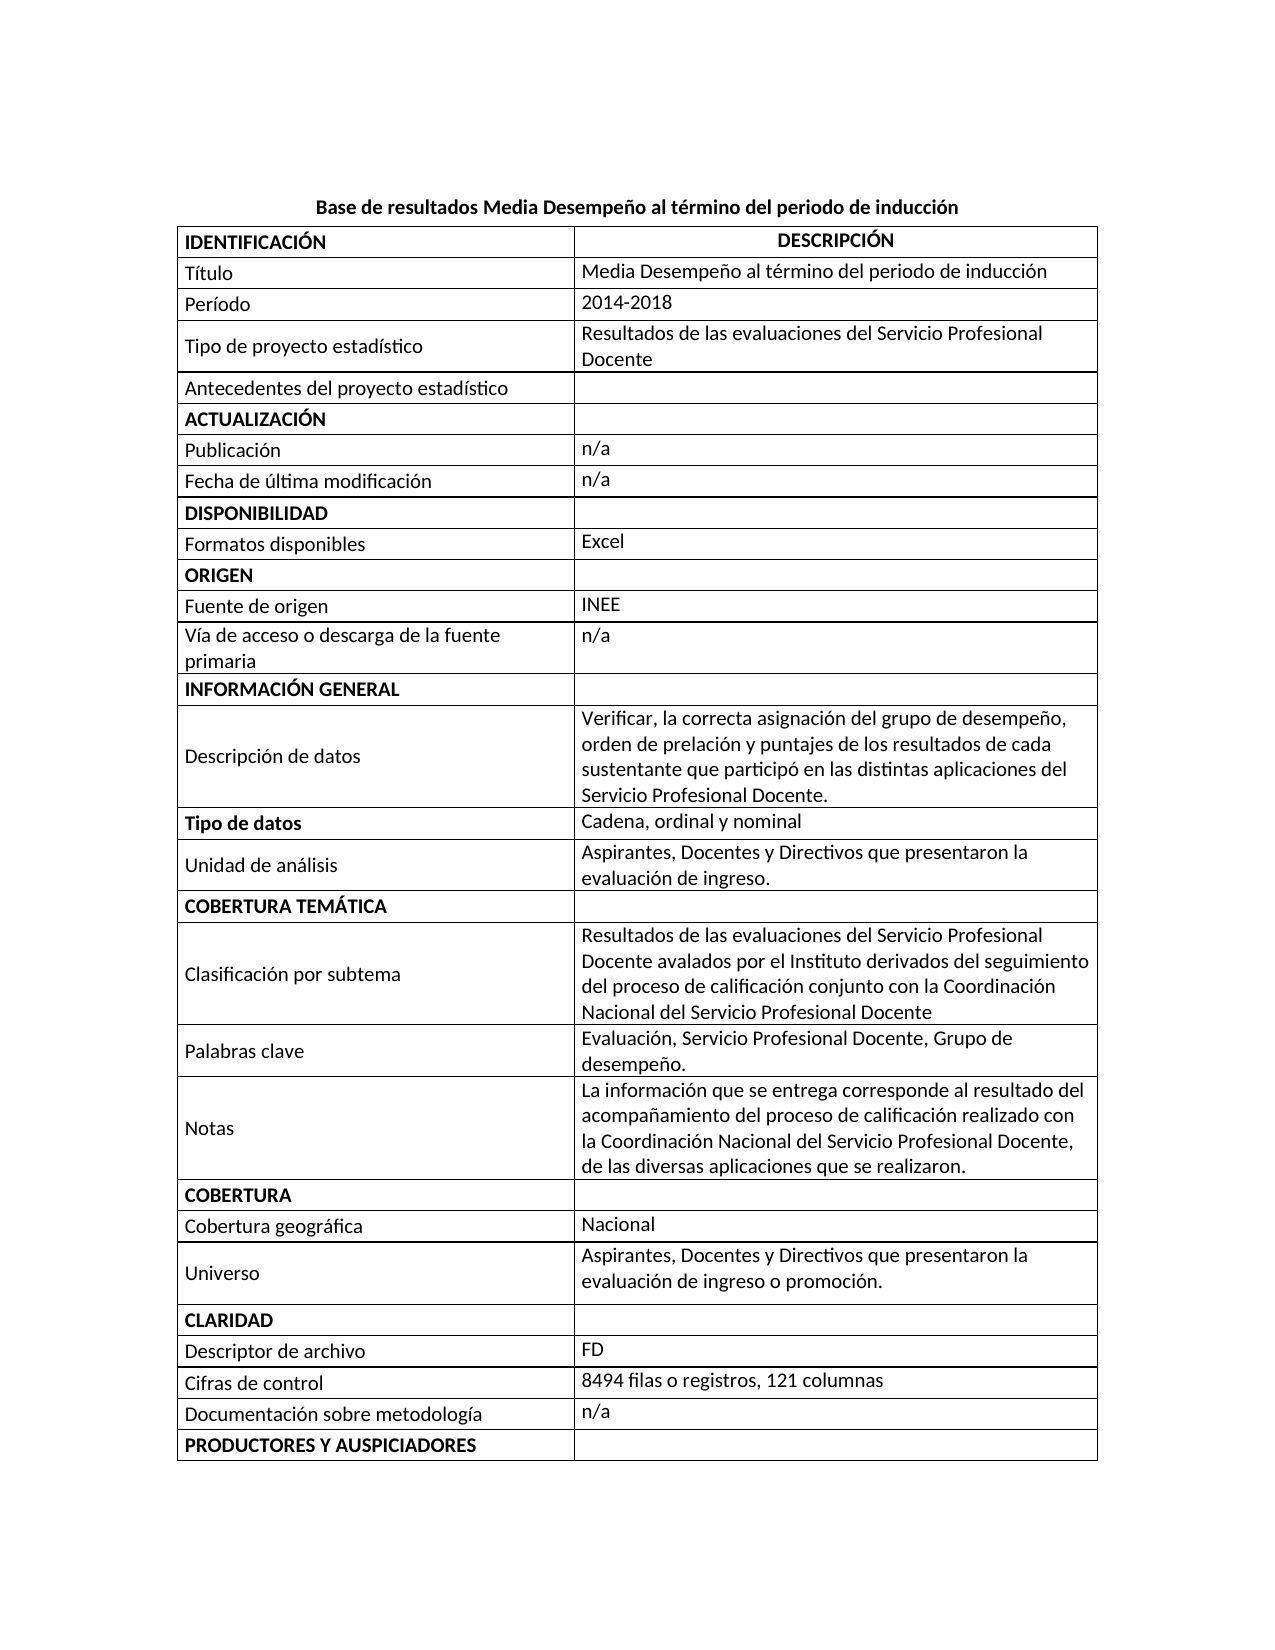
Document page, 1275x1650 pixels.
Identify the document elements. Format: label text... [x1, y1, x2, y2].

table_cell PRODUCTORES Y AUSPICIADORES [178, 1430, 574, 1460]
table_cell Clasificación por subtema [178, 923, 574, 1024]
table_cell Cadena, ordinal y nominal [575, 808, 1097, 838]
table_cell COBERTURA TEMÁTICA [178, 891, 574, 922]
table_cell Palabras clave [178, 1025, 574, 1076]
table_cell La información que se entrega corresponde al resultado del acompañamiento del proceso de calificación realizado con la Coordinación Nacional del Servicio Profesional Docente, de las diversas aplicaciones que se realizaron. [575, 1077, 1097, 1179]
table_cell Cobertura geográfica [178, 1211, 574, 1241]
table_cell Evaluación, Servicio Profesional Docente, Grupo de desempeño. [575, 1025, 1097, 1076]
table_cell Publicación [178, 435, 574, 465]
table_cell Nacional [575, 1211, 1097, 1241]
table_cell Fuente de origen [178, 591, 574, 621]
table_cell n/a [575, 623, 1097, 673]
table_cell [575, 1180, 1097, 1210]
table_cell IDENTIFICACIÓN [178, 227, 574, 257]
table_header Base de resultados Media Desempeño al término del periodo de inducción [177, 195, 1098, 226]
table_cell Período [178, 289, 574, 319]
table_cell n/a [575, 1399, 1097, 1429]
table_cell COBERTURA [178, 1180, 574, 1210]
table_cell Resultados de las evaluaciones del Servicio Profesional Docente avalados por el Instituto derivados del seguimiento del proceso de calificación conjunto con la Coordinación Nacional del Servicio Profesional Docente [575, 923, 1097, 1024]
table_cell Descriptor de archivo [178, 1336, 574, 1366]
table_cell DISPONIBILIDAD [178, 498, 574, 528]
table_cell [575, 373, 1097, 403]
table_cell Verificar, la correcta asignación del grupo de desempeño, orden de prelación y puntajes de los resultados de cada sustentante que participó en las distintas aplicaciones del Servicio Profesional Docente. [575, 706, 1097, 807]
table_cell [575, 560, 1097, 590]
table_cell Tipo de datos [178, 808, 574, 838]
table_cell Fecha de última modificación [178, 466, 574, 496]
table_cell Cifras de control [178, 1368, 574, 1398]
table_cell Tipo de proyecto estadístico [178, 321, 574, 371]
table_cell INEE [575, 591, 1097, 621]
table_cell Título [178, 258, 574, 288]
table_cell Excel [575, 529, 1097, 559]
table_cell [575, 1430, 1097, 1460]
table_cell n/a [575, 435, 1097, 465]
table_cell Universo [178, 1243, 574, 1304]
table_cell ORIGEN [178, 560, 574, 590]
table_cell CLARIDAD [178, 1305, 574, 1335]
table_cell 2014-2018 [575, 289, 1097, 319]
table_cell Notas [178, 1077, 574, 1179]
table_cell [575, 674, 1097, 704]
table_cell [575, 1305, 1097, 1335]
table_cell Resultados de las evaluaciones del Servicio Profesional Docente [575, 321, 1097, 371]
table_cell Antecedentes del proyecto estadístico [178, 373, 574, 403]
table_cell [575, 498, 1097, 528]
table_cell Media Desempeño al término del periodo de inducción [575, 258, 1097, 288]
table_cell Unidad de análisis [178, 840, 574, 890]
table_cell [575, 891, 1097, 922]
table_cell Documentación sobre metodología [178, 1399, 574, 1429]
table_cell DESCRIPCIÓN [575, 227, 1097, 257]
table_cell FD [575, 1336, 1097, 1366]
table_cell Descripción de datos [178, 706, 574, 807]
table_cell Aspirantes, Docentes y Directivos que presentaron la evaluación de ingreso. [575, 840, 1097, 890]
table_cell INFORMACIÓN GENERAL [178, 674, 574, 704]
table_cell [575, 404, 1097, 434]
table_cell Formatos disponibles [178, 529, 574, 559]
table_cell Vía de acceso o descarga de la fuente primaria [178, 623, 574, 673]
table_cell Aspirantes, Docentes y Directivos que presentaron la evaluación de ingreso o promoción. [575, 1243, 1097, 1304]
table_cell 8494 filas o registros, 121 columnas [575, 1368, 1097, 1398]
table_cell n/a [575, 466, 1097, 496]
table_cell ACTUALIZACIÓN [178, 404, 574, 434]
